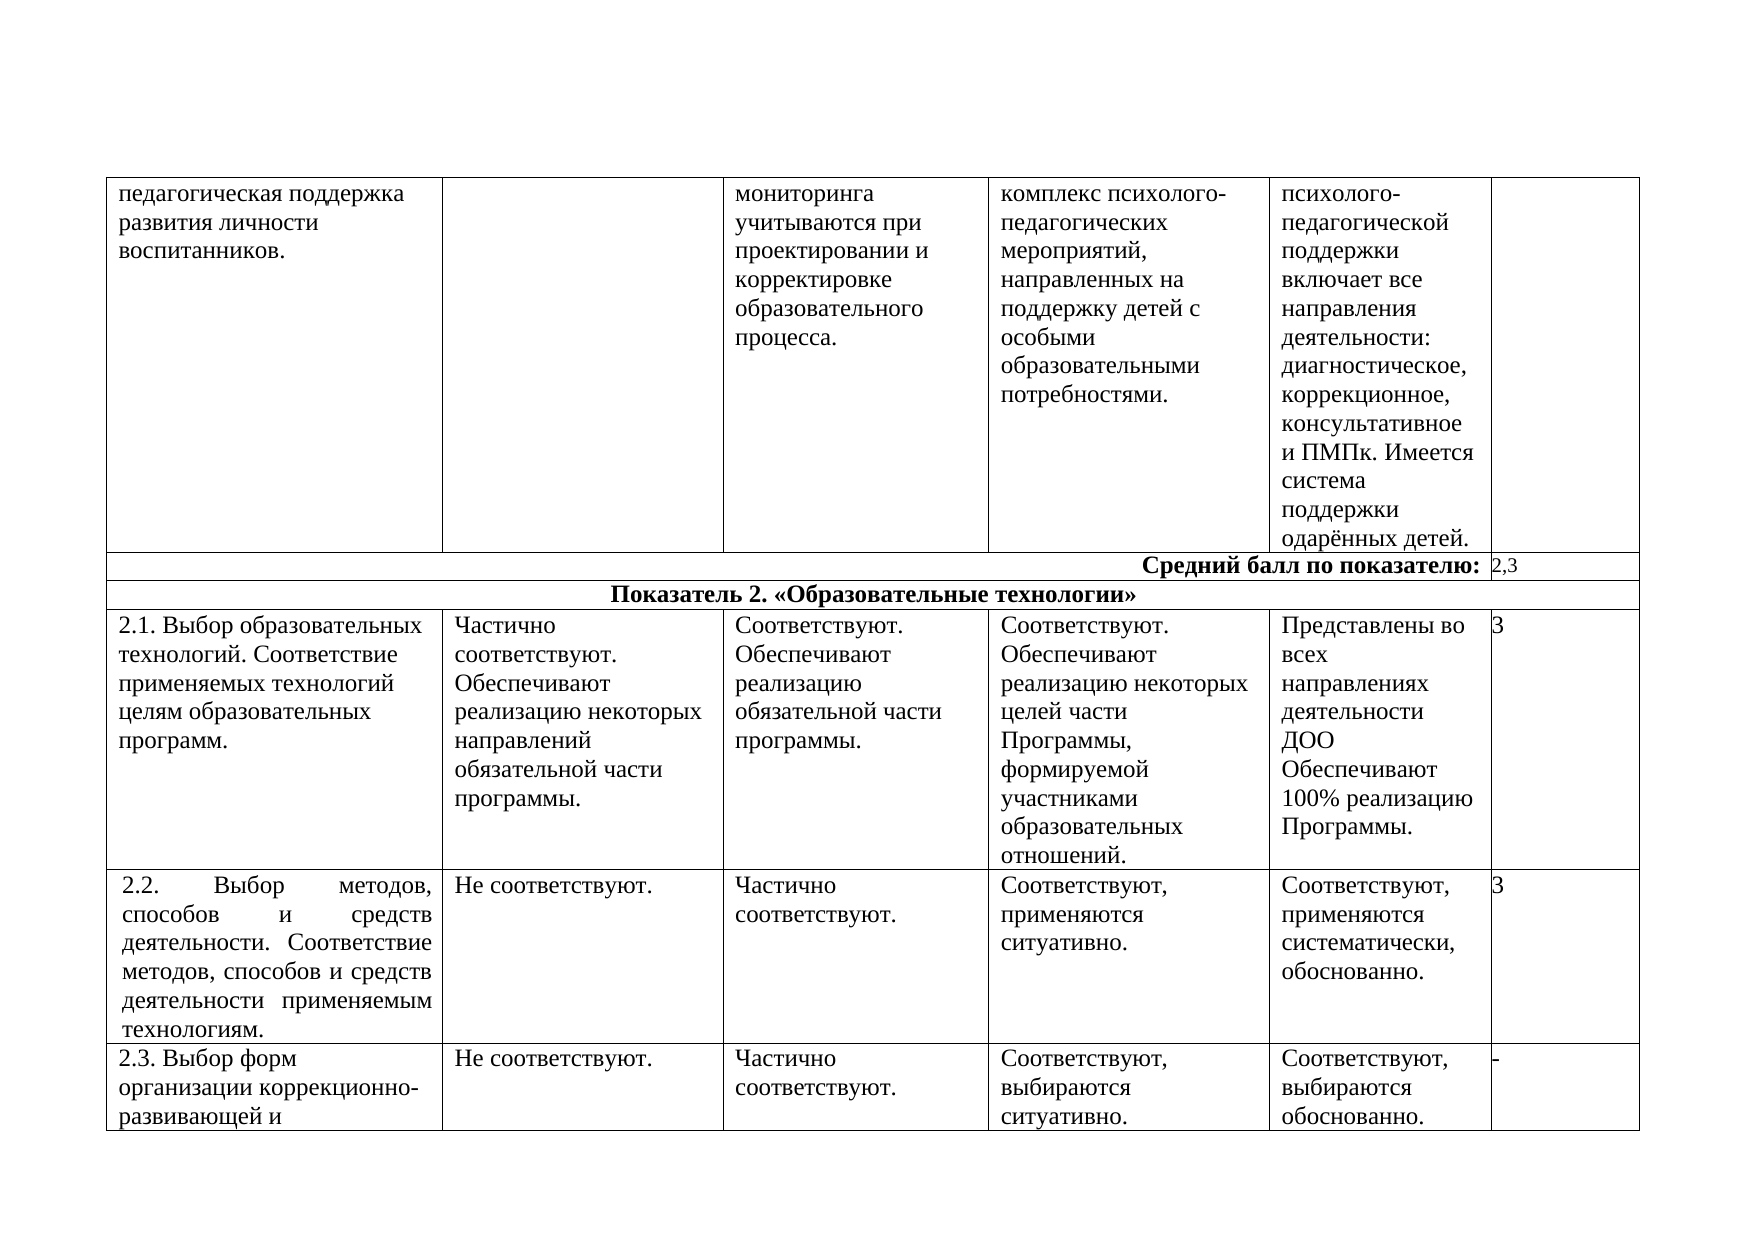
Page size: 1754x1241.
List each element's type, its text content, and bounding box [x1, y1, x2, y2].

table_cell 2.1. Выбор образовательных технологий. Соответствие применяемых технологий целям образовательных программ. [107, 610, 442, 869]
table_cell Соответствуют, выбираются ситуативно. [989, 1044, 1269, 1130]
table_cell Частично соответствуют. [724, 1044, 988, 1130]
table_cell Соответствуют, выбираются обоснованно. [1270, 1044, 1491, 1130]
table_header мониторинга учитываются при проектировании и корректировке образовательного процесса. [724, 178, 988, 552]
table_cell 2,3 [1492, 553, 1639, 580]
table_header педагогическая поддержка развития личности воспитанников. [107, 178, 442, 552]
table_header комплекс психолого- педагогических мероприятий, направленных на поддержку детей с особыми образовательными потребностями. [989, 178, 1269, 552]
table_cell 2.2. Выбор методов, способов и средств деятельности. Соответствие методов, способов и средств деятельности применяемым технологиям. [107, 870, 442, 1042]
table_cell 2.3. Выбор форм организации коррекционно- развивающей и [107, 1044, 442, 1130]
table_cell - [1492, 1044, 1639, 1130]
table_cell Показатель 2. «Образовательные технологии» [107, 581, 1639, 609]
table_cell 3 [1492, 610, 1639, 869]
table_cell Соответствуют. Обеспечивают реализацию обязательной части программы. [724, 610, 988, 869]
table_cell Представлены во всех направлениях деятельности ДОО Обеспечивают 100% реализацию Программы. [1270, 610, 1491, 869]
table_header психолого- педагогической поддержки включает все направления деятельности: диагностическое, коррекционное, консультативное и ПМПк. Имеется система поддержки одарённых детей. [1270, 178, 1491, 552]
table_cell Соответствуют. Обеспечивают реализацию некоторых целей части Программы, формируемой участниками образовательных отношений. [989, 610, 1269, 869]
table_cell Не соответствуют. [443, 1044, 723, 1130]
table_header [1492, 178, 1639, 552]
table_cell Частично соответствуют. Обеспечивают реализацию некоторых направлений обязательной части программы. [443, 610, 723, 869]
table_cell Частично соответствуют. [724, 870, 988, 1042]
table_header [443, 178, 723, 552]
table_cell 3 [1492, 870, 1639, 1042]
table_cell Средний балл по показателю: [107, 553, 1491, 580]
table_cell Соответствуют, применяются ситуативно. [989, 870, 1269, 1042]
table_cell Не соответствуют. [443, 870, 723, 1042]
table_cell Соответствуют, применяются систематически, обоснованно. [1270, 870, 1491, 1042]
